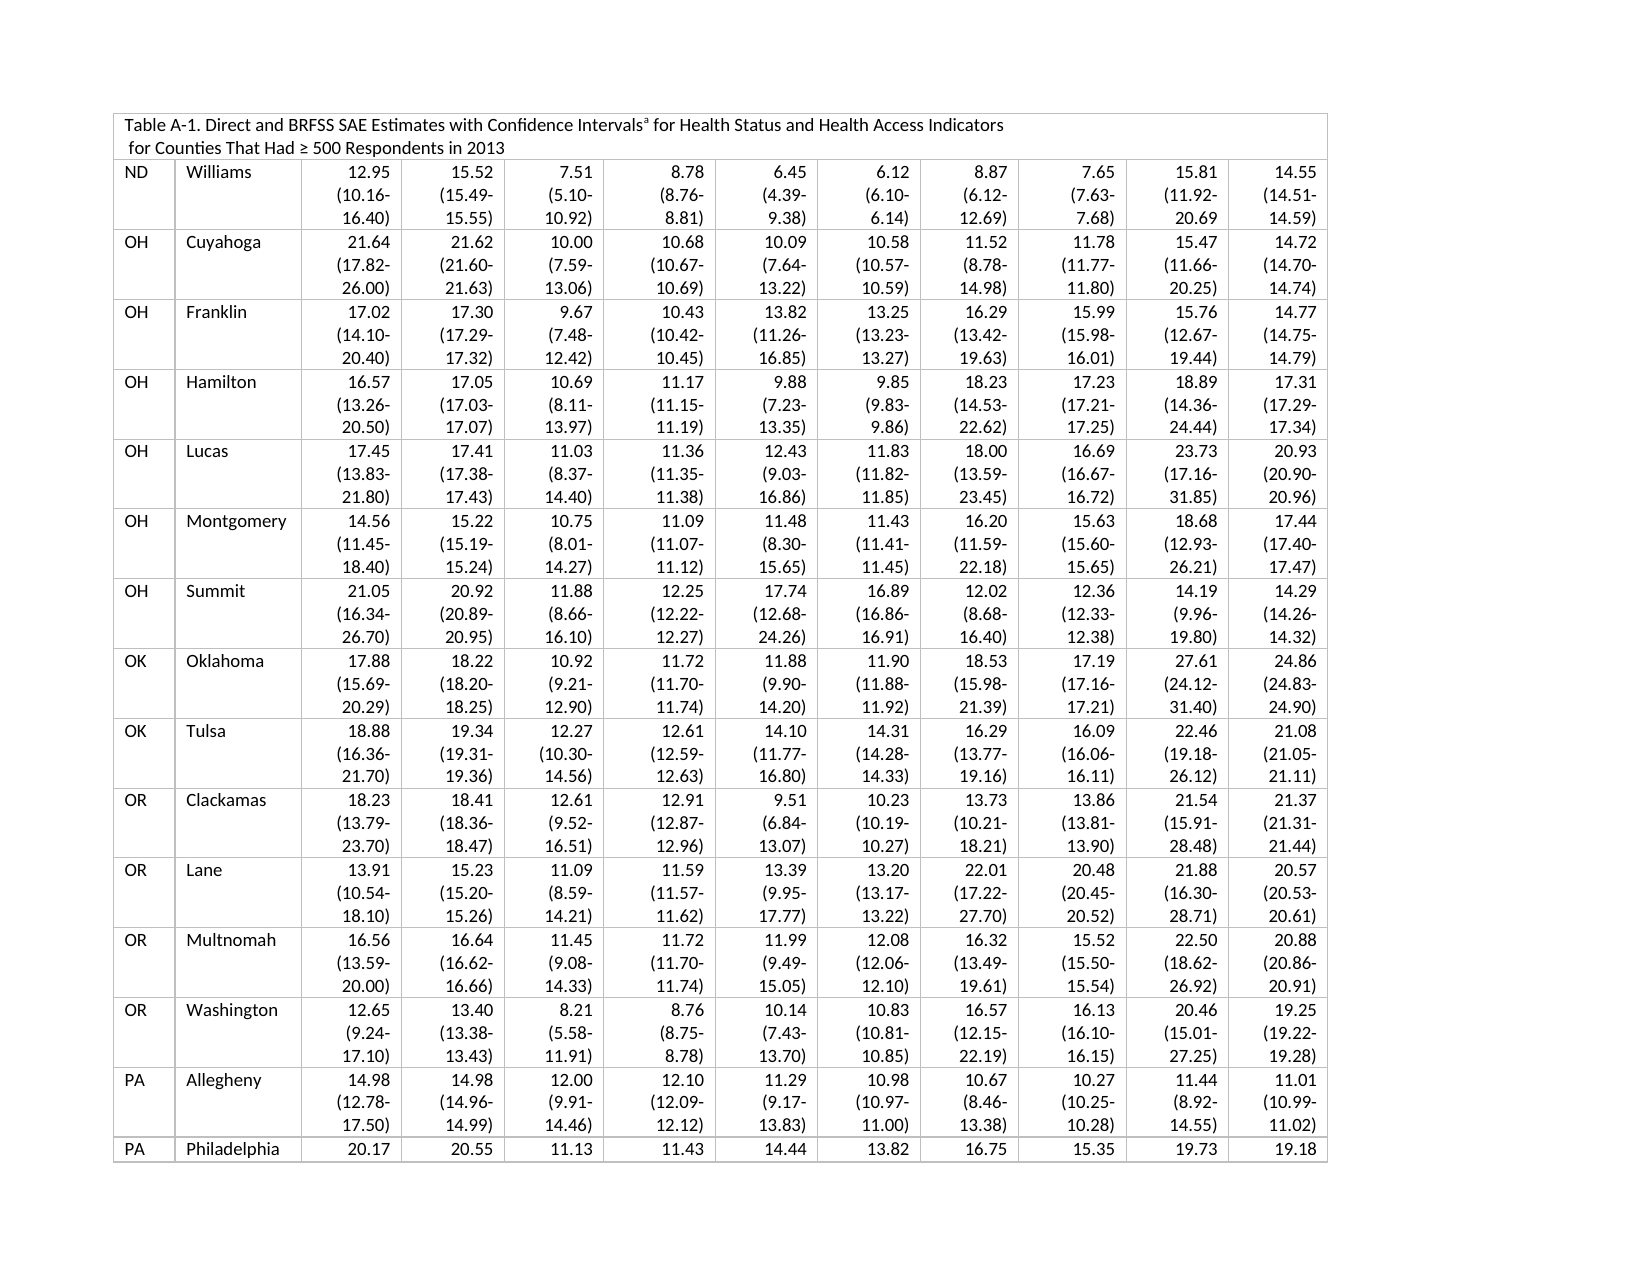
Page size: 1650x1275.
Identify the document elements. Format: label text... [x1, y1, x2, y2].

table_cell 21.88 (16.30-28.71) [1127, 858, 1228, 927]
table_cell 20.88 (20.86-20.91) [1229, 928, 1327, 997]
table_cell 7.65 (7.63- 7.68) [1019, 160, 1126, 229]
table_cell 15.81 (11.92-20.69 [1127, 160, 1228, 229]
table_cell 18.23 (13.79-23.70) [302, 789, 401, 857]
table_cell 14.98 (12.78-17.50) [302, 1068, 401, 1136]
table_cell 18.53 (15.98-21.39) [921, 649, 1018, 718]
table_cell 22.46 (19.18-26.12) [1127, 719, 1228, 787]
table_cell 12.36 (12.33-12.38) [1019, 579, 1126, 648]
table_cell 13.25 (13.23-13.27) [818, 300, 920, 369]
table_cell 15.99 (15.98-16.01) [1019, 300, 1126, 369]
table_cell 17.02 (14.10-20.40) [302, 300, 401, 369]
table_cell 10.68 (10.67-10.69) [604, 230, 715, 299]
table_cell Summit [176, 579, 301, 648]
table_cell 17.05 (17.03-17.07) [402, 370, 504, 438]
table_cell 21.62 (21.60-21.63) [402, 230, 504, 299]
table_cell 18.22 (18.20-18.25) [402, 649, 504, 718]
table_cell 16.89 (16.86-16.91) [818, 579, 920, 648]
table_cell 16.32 (13.49-19.61) [921, 928, 1018, 997]
table_cell 13.86 (13.81-13.90) [1019, 789, 1126, 857]
table_cell 19.73 (16.49-23.42) [1127, 1138, 1228, 1161]
table_cell 22.50 (18.62-26.92) [1127, 928, 1228, 997]
table_cell 14.44 (11.85-17.48) [716, 1138, 817, 1161]
table_cell 8.87 (6.12-12.69) [921, 160, 1018, 229]
table_cell 10.43 (10.42-10.45) [604, 300, 715, 369]
table_cell 8.21 (5.58-11.91) [505, 998, 603, 1067]
table_cell 17.30 (17.29-17.32) [402, 300, 504, 369]
table_cell OR [114, 928, 174, 997]
table_cell 11.13 (9.28-13.3) [505, 1138, 603, 1161]
table_cell 15.35 (15.33-15.36) [1019, 1138, 1126, 1161]
table_cell 17.31 (17.29-17.34) [1229, 370, 1327, 438]
table_cell OR [114, 858, 174, 927]
table_cell Lane [176, 858, 301, 927]
table_cell 15.23 (15.20-15.26) [402, 858, 504, 927]
table_cell 10.67 (8.46-13.38) [921, 1068, 1018, 1136]
table_cell 15.47 (11.66-20.25) [1127, 230, 1228, 299]
table_cell 12.00 (9.91-14.46) [505, 1068, 603, 1136]
table_cell 12.43 (9.03-16.86) [716, 440, 817, 508]
table_cell 20.17 (17.48-23.20) [302, 1138, 401, 1161]
table_cell 11.52 (8.78-14.98) [921, 230, 1018, 299]
table_cell 14.31 (14.28-14.33) [818, 719, 920, 787]
table_cell 15.63 (15.60-15.65) [1019, 509, 1126, 578]
table_cell 21.54 (15.91-28.48) [1127, 789, 1228, 857]
table_cell 12.91 (12.87-12.96) [604, 789, 715, 857]
table_cell 18.89 (14.36-24.44) [1127, 370, 1228, 438]
table_cell 11.78 (11.77-11.80) [1019, 230, 1126, 299]
table_cell 13.82 (11.26-16.85) [716, 300, 817, 369]
table_cell Franklin [176, 300, 301, 369]
table_cell Clackamas [176, 789, 301, 857]
table_cell OK [114, 649, 174, 718]
table_cell 11.09 (8.59-14.21) [505, 858, 603, 927]
table_cell Philadelphia [176, 1138, 301, 1161]
table_cell PA [114, 1138, 174, 1161]
table_cell 17.45 (13.83-21.80) [302, 440, 401, 508]
table_cell 20.48 (20.45-20.52) [1019, 858, 1126, 927]
table_cell 21.05 (16.34-26.70) [302, 579, 401, 648]
table_cell 14.29 (14.26-14.32) [1229, 579, 1327, 648]
table_cell Lucas [176, 440, 301, 508]
table_cell 13.91 (10.54-18.10) [302, 858, 401, 927]
table_cell 11.43 (11.41-11.45) [818, 509, 920, 578]
table_cell 15.52 (15.49-15.55) [402, 160, 504, 229]
table_cell Hamilton [176, 370, 301, 438]
table_cell 11.99 (9.49-15.05) [716, 928, 817, 997]
table_cell 12.65 (9.24-17.10) [302, 998, 401, 1067]
table_cell 12.61 (12.59-12.63) [604, 719, 715, 787]
table_cell 11.59 (11.57-11.62) [604, 858, 715, 927]
table_cell 12.08 (12.06-12.10) [818, 928, 920, 997]
table_cell Williams [176, 160, 301, 229]
table_cell 18.88 (16.36-21.70) [302, 719, 401, 787]
table_cell 7.51 (5.10-10.92) [505, 160, 603, 229]
table_cell 20.92 (20.89-20.95) [402, 579, 504, 648]
table_cell 14.56 (11.45-18.40) [302, 509, 401, 578]
table_cell 13.73 (10.21-18.21) [921, 789, 1018, 857]
table_cell 11.29 (9.17-13.83) [716, 1068, 817, 1136]
table_cell 11.88 (9.90-14.20) [716, 649, 817, 718]
table_cell 14.98 (14.96-14.99) [402, 1068, 504, 1136]
table_cell 16.29 (13.77-19.16) [921, 719, 1018, 787]
table_cell 6.12 (6.10-6.14) [818, 160, 920, 229]
table_cell 13.82 (13.81-13.84) [818, 1138, 920, 1161]
table_cell 20.55 (20.53-20.57) [402, 1138, 504, 1161]
table_cell Allegheny [176, 1068, 301, 1136]
table_cell Tulsa [176, 719, 301, 787]
table_cell 17.41 (17.38-17.43) [402, 440, 504, 508]
table_cell ND [114, 160, 174, 229]
table_cell OH [114, 579, 174, 648]
table_cell 14.19 (9.96-19.80) [1127, 579, 1228, 648]
table_cell OK [114, 719, 174, 787]
table_cell 9.85 (9.83-9.86) [818, 370, 920, 438]
table_cell 24.86 (24.83-24.90) [1229, 649, 1327, 718]
table_cell Oklahoma [176, 649, 301, 718]
table_cell PA [114, 1068, 174, 1136]
table_cell 18.41 (18.36-18.47) [402, 789, 504, 857]
table_cell OH [114, 440, 174, 508]
table_cell 20.46 (15.01-27.25) [1127, 998, 1228, 1067]
table_cell 11.88 (8.66-16.10) [505, 579, 603, 648]
table_cell 16.57 (13.26-20.50) [302, 370, 401, 438]
table_cell 11.36 (11.35-11.38) [604, 440, 715, 508]
table_cell 14.72 (14.70-14.74) [1229, 230, 1327, 299]
table_cell 10.98 (10.97-11.00) [818, 1068, 920, 1136]
table_cell Montgomery [176, 509, 301, 578]
table_cell OH [114, 230, 174, 299]
table_cell 12.02 (8.68-16.40) [921, 579, 1018, 648]
table_cell Washington [176, 998, 301, 1067]
table_cell 17.19 (17.16-17.21) [1019, 649, 1126, 718]
table_cell 11.72 (11.70-11.74) [604, 928, 715, 997]
table_cell 11.01 (10.99-11.02) [1229, 1068, 1327, 1136]
table_cell 10.00 (7.59-13.06) [505, 230, 603, 299]
table_cell 27.61 (24.12-31.40) [1127, 649, 1228, 718]
table_cell 15.22 (15.19-15.24) [402, 509, 504, 578]
table_cell 8.76 (8.75- 8.78) [604, 998, 715, 1067]
table_cell Cuyahoga [176, 230, 301, 299]
table_cell 20.57 (20.53-20.61) [1229, 858, 1327, 927]
table_cell OH [114, 509, 174, 578]
table_cell 12.10 (12.09-12.12) [604, 1068, 715, 1136]
table_cell 13.39 (9.95-17.77) [716, 858, 817, 927]
table_cell 11.43 (11.41-11.44) [604, 1138, 715, 1161]
table_header Table A-1. Direct and BRFSS SAE Estimates with Confidence Intervalsa for Health Status and Health Access Indicators for Counties That Had ≥ 500 Respondents in 2013 [114, 114, 1327, 159]
table_cell 16.29 (13.42-19.63) [921, 300, 1018, 369]
table_cell 19.34 (19.31-19.36) [402, 719, 504, 787]
table_cell 20.93 (20.90-20.96) [1229, 440, 1327, 508]
table_cell 12.27 (10.30-14.56) [505, 719, 603, 787]
table_cell 16.09 (16.06-16.11) [1019, 719, 1126, 787]
table_cell 11.90 (11.88-11.92) [818, 649, 920, 718]
table_cell 16.13 (16.10-16.15) [1019, 998, 1126, 1067]
table_cell 21.08 (21.05-21.11) [1229, 719, 1327, 787]
table_cell 11.03 (8.37-14.40) [505, 440, 603, 508]
table_cell OH [114, 370, 174, 438]
table_cell 17.88 (15.69-20.29) [302, 649, 401, 718]
table_cell 10.83 (10.81-10.85) [818, 998, 920, 1067]
table_cell 10.23 (10.19-10.27) [818, 789, 920, 857]
table_cell 14.55 (14.51-14.59) [1229, 160, 1327, 229]
table_cell 13.20 (13.17-13.22) [818, 858, 920, 927]
table_cell 10.92 (9.21-12.90) [505, 649, 603, 718]
table_cell 11.72 (11.70-11.74) [604, 649, 715, 718]
table_cell 10.27 (10.25-10.28) [1019, 1068, 1126, 1136]
table_cell 13.40 (13.38-13.43) [402, 998, 504, 1067]
table_cell 11.44 (8.92-14.55) [1127, 1068, 1228, 1136]
table_cell 10.09 (7.64-13.22) [716, 230, 817, 299]
table_cell 11.45 (9.08-14.33) [505, 928, 603, 997]
table_cell 18.68 (12.93-26.21) [1127, 509, 1228, 578]
table_cell 9.67 (7.48-12.42) [505, 300, 603, 369]
table_cell 10.75 (8.01-14.27) [505, 509, 603, 578]
table_cell OR [114, 998, 174, 1067]
table_cell Multnomah [176, 928, 301, 997]
table_cell 9.88 (7.23-13.35) [716, 370, 817, 438]
table_cell 23.73 (17.16-31.85) [1127, 440, 1228, 508]
table_cell 21.37 (21.31-21.44) [1229, 789, 1327, 857]
table_cell 17.74 (12.68-24.26) [716, 579, 817, 648]
table_cell 11.83 (11.82-11.85) [818, 440, 920, 508]
table_cell 12.61 (9.52-16.51) [505, 789, 603, 857]
table_cell 22.01 (17.22-27.70) [921, 858, 1018, 927]
table_cell 10.14 (7.43-13.70) [716, 998, 817, 1067]
table_cell 16.75 (14.20-19.66) [921, 1138, 1018, 1161]
table_cell 14.10 (11.77-16.80) [716, 719, 817, 787]
table_cell 19.18 (19.16-19.20) [1229, 1138, 1327, 1161]
table_cell 16.64 (16.62-16.66) [402, 928, 504, 997]
table_cell 6.45 (4.39-9.38) [716, 160, 817, 229]
table_cell 16.69 (16.67-16.72) [1019, 440, 1126, 508]
table_cell 8.78 (8.76- 8.81) [604, 160, 715, 229]
table_cell 17.44 (17.40-17.47) [1229, 509, 1327, 578]
table_cell 10.69 (8.11-13.97) [505, 370, 603, 438]
table_cell 9.51 (6.84-13.07) [716, 789, 817, 857]
table_cell 18.23 (14.53-22.62) [921, 370, 1018, 438]
table_cell 11.48 (8.30-15.65) [716, 509, 817, 578]
table_cell 21.64 (17.82-26.00) [302, 230, 401, 299]
table_cell 11.17 (11.15-11.19) [604, 370, 715, 438]
table_cell 16.56 (13.59-20.00) [302, 928, 401, 997]
table_cell 15.76 (12.67-19.44) [1127, 300, 1228, 369]
table_cell 12.95 (10.16-16.40) [302, 160, 401, 229]
table_cell OR [114, 789, 174, 857]
table_cell 10.58 (10.57-10.59) [818, 230, 920, 299]
table_cell 16.57 (12.15-22.19) [921, 998, 1018, 1067]
table_cell OH [114, 300, 174, 369]
table_cell 17.23 (17.21-17.25) [1019, 370, 1126, 438]
table_cell 15.52 (15.50-15.54) [1019, 928, 1126, 997]
table_cell 12.25 (12.22-12.27) [604, 579, 715, 648]
table_cell 14.77 (14.75-14.79) [1229, 300, 1327, 369]
table_cell 16.20 (11.59-22.18) [921, 509, 1018, 578]
table_cell 19.25 (19.22-19.28) [1229, 998, 1327, 1067]
table_cell 18.00 (13.59-23.45) [921, 440, 1018, 508]
table_cell 11.09 (11.07-11.12) [604, 509, 715, 578]
